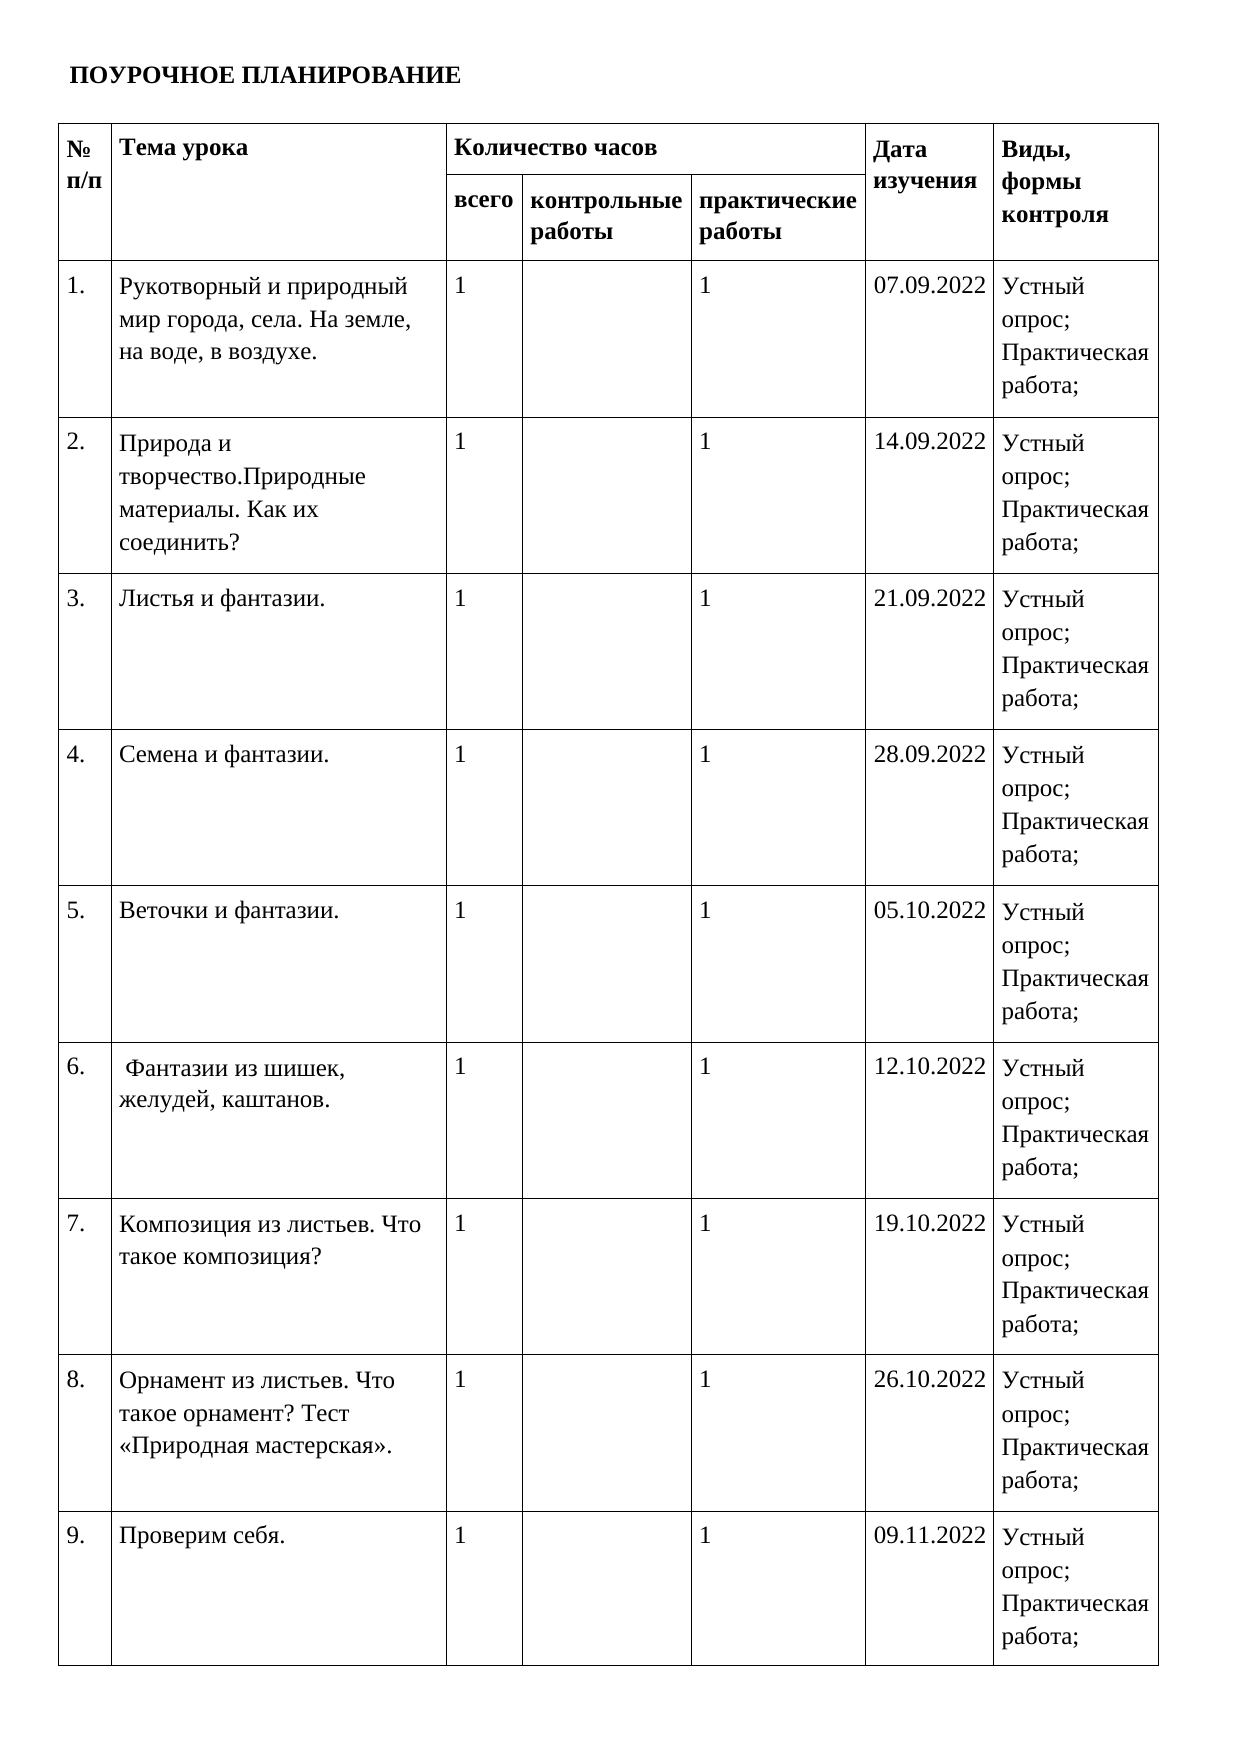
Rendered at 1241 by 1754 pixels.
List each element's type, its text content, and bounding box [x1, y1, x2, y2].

table_cell 1 [692, 1512, 865, 1665]
table_header № п/п [59, 124, 111, 260]
table_cell 28.09.2022 [866, 730, 993, 885]
table_cell [523, 574, 691, 729]
table_cell 6. [59, 1043, 111, 1198]
table_cell 1 [692, 730, 865, 885]
table_cell Устный опрос; Практическая работа; [994, 730, 1158, 885]
table_cell Семена и фантазии. [112, 730, 446, 885]
table_cell Орнамент из листьев. Что такое орнамент? Тест «Природная мастерская». [112, 1355, 446, 1511]
table_cell 07.09.2022 [866, 261, 993, 417]
table_cell [523, 1043, 691, 1198]
table_cell 1 [447, 886, 522, 1042]
table_cell практические работы [692, 175, 865, 260]
table_cell всего [447, 175, 522, 260]
table_header Количество часов [447, 124, 865, 174]
table_cell 09.11.2022 [866, 1512, 993, 1665]
table_cell 2. [59, 418, 111, 573]
table_cell 1 [692, 1199, 865, 1354]
table_cell [523, 1512, 691, 1665]
table_cell 14.09.2022 [866, 418, 993, 573]
table_cell [523, 418, 691, 573]
table_cell Композиция из листьев. Что такое композиция? [112, 1199, 446, 1354]
table_cell Рукотворный и природный мир города, села. На земле, на воде, в воздухе. [112, 261, 446, 417]
table_cell Веточки и фантазии. [112, 886, 446, 1042]
table_cell [523, 886, 691, 1042]
table_cell Проверим себя. [112, 1512, 446, 1665]
table_cell Устный опрос; Практическая работа; [994, 1199, 1158, 1354]
table_cell 1 [692, 261, 865, 417]
table_header Виды, формы контроля [994, 124, 1158, 260]
table_cell Устный опрос; Практическая работа; [994, 886, 1158, 1042]
table_cell 1. [59, 261, 111, 417]
table_cell 1 [692, 886, 865, 1042]
table_cell Устный опрос; Практическая работа; [994, 1043, 1158, 1198]
table_cell 19.10.2022 [866, 1199, 993, 1354]
text ПОУРОЧНОЕ ПЛАНИРОВАНИЕ [69, 62, 1172, 89]
table_cell 1 [447, 1512, 522, 1665]
table_cell 1 [692, 1043, 865, 1198]
table_cell [523, 1355, 691, 1511]
table_cell 9. [59, 1512, 111, 1665]
table_cell 1 [447, 730, 522, 885]
table_cell Фантазии из шишек, желудей, каштанов. [112, 1043, 446, 1198]
table_cell 1 [447, 1043, 522, 1198]
table_cell 1 [447, 418, 522, 573]
table_cell 4. [59, 730, 111, 885]
table_cell 26.10.2022 [866, 1355, 993, 1511]
table_cell 1 [692, 574, 865, 729]
table_cell [523, 261, 691, 417]
table_cell 5. [59, 886, 111, 1042]
table_cell Устный опрос; Практическая работа; [994, 418, 1158, 573]
table_cell 1 [447, 261, 522, 417]
table_cell [523, 730, 691, 885]
table_cell Листья и фантазии. [112, 574, 446, 729]
table_cell 05.10.2022 [866, 886, 993, 1042]
table_cell 1 [447, 1199, 522, 1354]
table_cell Устный опрос; Практическая работа; [994, 574, 1158, 729]
table_cell 7. [59, 1199, 111, 1354]
table_cell Устный опрос; Практическая работа; [994, 1355, 1158, 1511]
table_header Дата изучения [866, 124, 993, 260]
table_cell 1 [692, 1355, 865, 1511]
table_cell контрольные работы [523, 175, 691, 260]
table_cell Устный опрос; Практическая работа; [994, 261, 1158, 417]
table_cell 21.09.2022 [866, 574, 993, 729]
table_cell Природа и творчество.Природные материалы. Как их соединить? [112, 418, 446, 573]
table_cell 3. [59, 574, 111, 729]
table_cell [523, 1199, 691, 1354]
table_cell 1 [447, 574, 522, 729]
table_cell 12.10.2022 [866, 1043, 993, 1198]
table_header Тема урока [112, 124, 446, 260]
table_cell Устный опрос; Практическая работа; [994, 1512, 1158, 1665]
table_cell 8. [59, 1355, 111, 1511]
table_cell 1 [447, 1355, 522, 1511]
table_cell 1 [692, 418, 865, 573]
